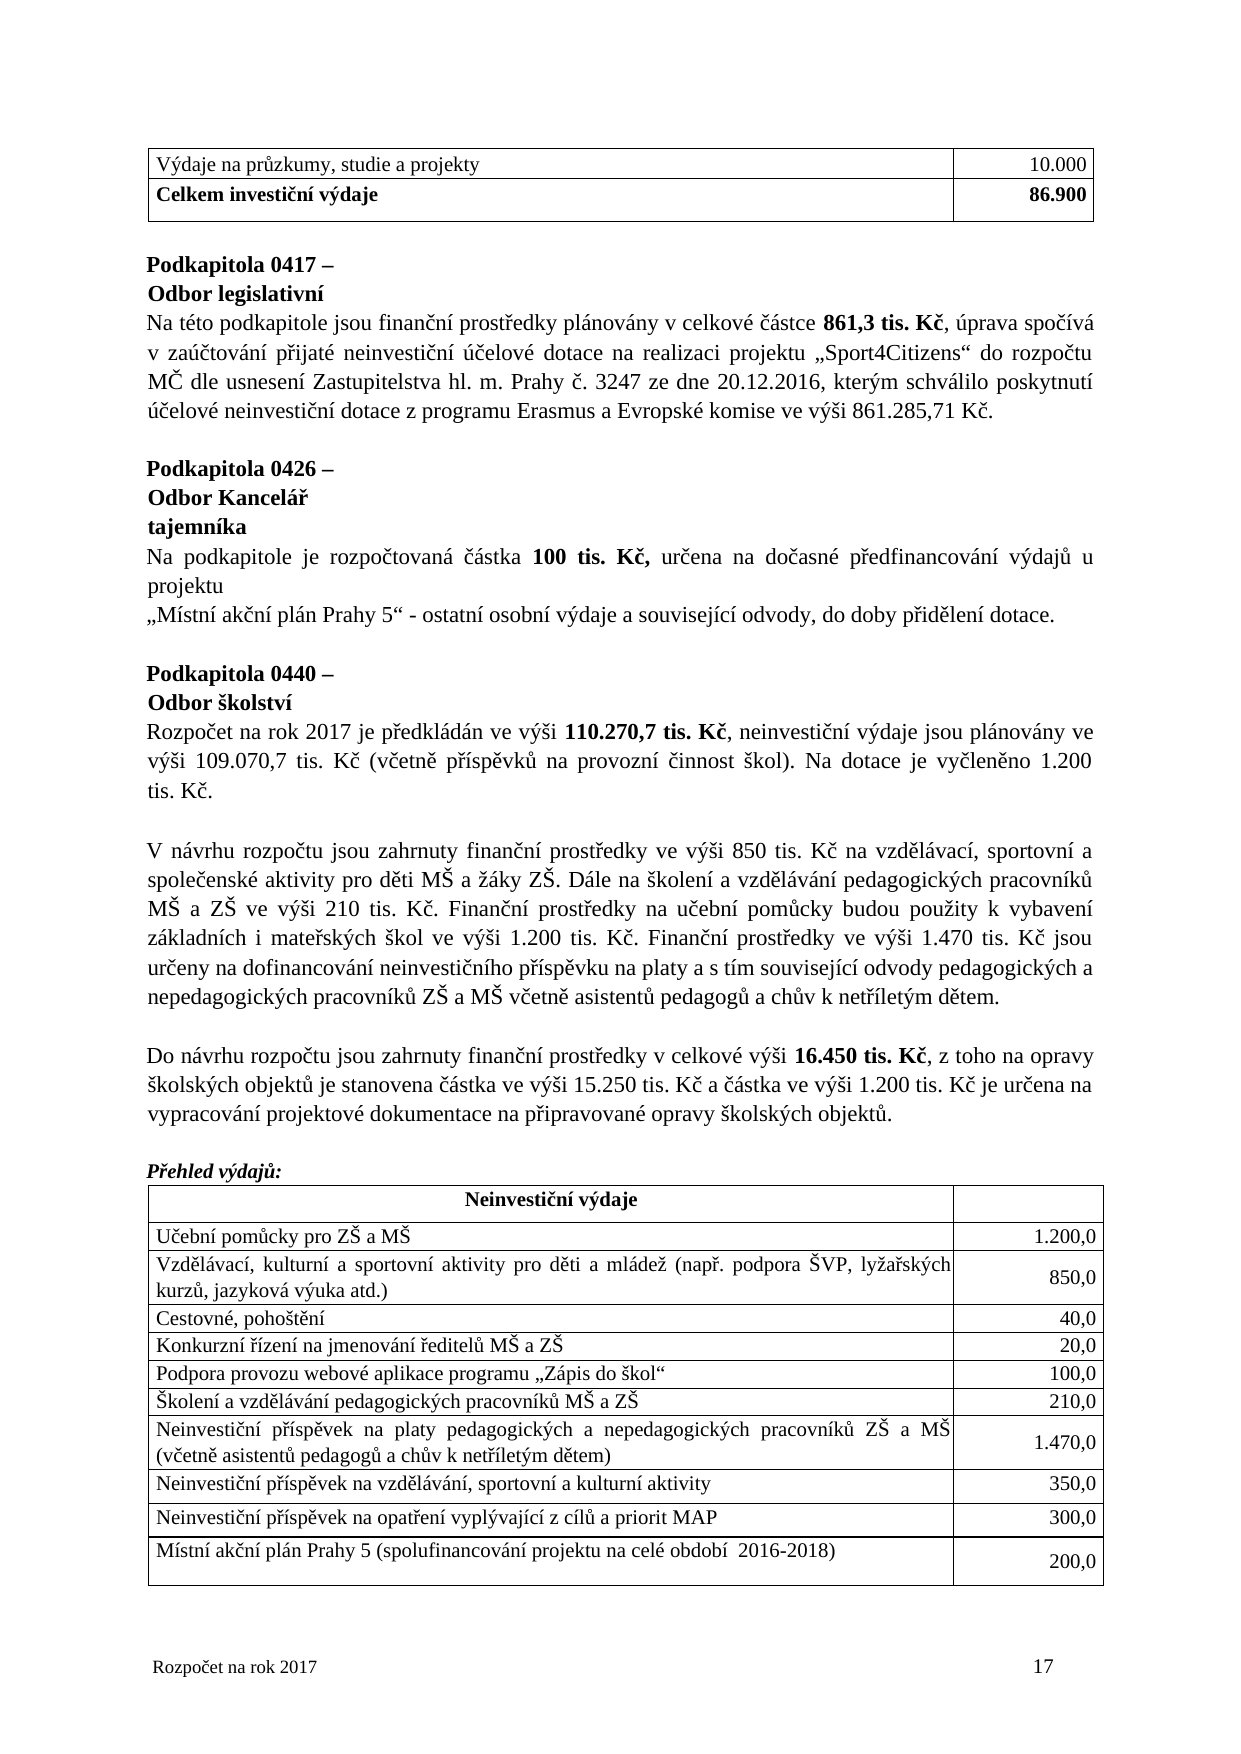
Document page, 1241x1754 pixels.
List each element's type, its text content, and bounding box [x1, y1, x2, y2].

text Na podkapitole je rozpočtovaná částka 100 tis. Kč, určena na dočasné předfinancování výdajů u projektu [146, 543, 1094, 598]
table_cell Neinvestiční příspěvek na opatření vyplývající z cílů a priorit MAP [149, 1504, 953, 1536]
table_cell Výdaje na průzkumy, studie a projekty [149, 149, 953, 178]
text Do návrhu rozpočtu jsou zahrnuty finanční prostředky v celkové výši 16.450 tis. Kč, z toho na opravy školských objektů je stanovena částka ve výši 15.250 tis. Kč a částka ve výši 1.200 tis. Kč je určena na vypracování projektové dokumentace na připravované opravy školských objektů. [146, 1042, 1094, 1127]
table_cell 1.200,0 [954, 1223, 1103, 1250]
table_cell 300,0 [954, 1504, 1103, 1536]
text Přehled výdajů: [146, 1159, 1084, 1183]
table_cell 10.000 [954, 149, 1093, 178]
table_cell Vzdělávací, kulturní a sportovní aktivity pro děti a mládež (např. podpora ŠVP, lyžařských kurzů, jazyková výuka atd.) [149, 1251, 953, 1304]
text V návrhu rozpočtu jsou zahrnuty finanční prostředky ve výši 850 tis. Kč na vzdělávací, sportovní a společenské aktivity pro děti MŠ a žáky ZŠ. Dále na školení a vzdělávání pedagogických pracovníků MŠ a ZŠ ve výši 210 tis. Kč. Finanční prostředky na učební pomůcky budou použity k vybavení základních i mateřských škol ve výši 1.200 tis. Kč. Finanční prostředky ve výši 1.470 tis. Kč jsou určeny na dofinancování neinvestičního příspěvku na platy a s tím související odvody pedagogických a nepedagogických pracovníků ZŠ a MŠ včetně asistentů pedagogů a chův k netříletým dětem. [146, 837, 1094, 1009]
table_cell 200,0 [954, 1538, 1103, 1585]
table_cell 1.470,0 [954, 1416, 1103, 1469]
table_cell Neinvestiční příspěvek na platy pedagogických a nepedagogických pracovníků ZŠ a MŠ (včetně asistentů pedagogů a chův k netříletým dětem) [149, 1416, 953, 1469]
table_cell 40,0 [954, 1305, 1103, 1332]
table_cell 100,0 [954, 1361, 1103, 1387]
table_cell Konkurzní řízení na jmenování ředitelů MŠ a ZŠ [149, 1333, 953, 1359]
text Na této podkapitole jsou finanční prostředky plánovány v celkové částce 861,3 tis. Kč, úprava spočívá v zaúčtování přijaté neinvestiční účelové dotace na realizaci projektu „Sport4Citizens“ do rozpočtu MČ dle usnesení Zastupitelstva hl. m. Prahy č. 3247 ze dne 20.12.2016, kterým schválilo poskytnutí účelové neinvestiční dotace z programu Erasmus a Evropské komise ve výši 861.285,71 Kč. [146, 309, 1094, 423]
table_cell Cestovné, pohoštění [149, 1305, 953, 1332]
table_cell Učební pomůcky pro ZŠ a MŠ [149, 1223, 953, 1250]
table_cell Školení a vzdělávání pedagogických pracovníků MŠ a ZŠ [149, 1389, 953, 1415]
subtitle Podkapitola 0417 – Odbor legislativní [146, 251, 351, 306]
table_cell 350,0 [954, 1470, 1103, 1503]
table_header Neinvestiční výdaje [149, 1186, 953, 1222]
table_cell Podpora provozu webové aplikace programu „Zápis do škol“ [149, 1361, 953, 1387]
subtitle Podkapitola 0426 – Odbor Kancelář tajemníka [146, 455, 351, 539]
subtitle Podkapitola 0440 – Odbor školství [146, 660, 351, 715]
text „Místní akční plán Prahy 5“ - ostatní osobní výdaje a související odvody, do doby přidělení dotace. [146, 602, 1094, 628]
table_cell 210,0 [954, 1389, 1103, 1415]
table_cell 850,0 [954, 1251, 1103, 1304]
table_cell 86.900 [954, 179, 1093, 221]
table_cell Celkem investiční výdaje [149, 179, 953, 221]
table_header [954, 1186, 1103, 1222]
table_cell Místní akční plán Prahy 5 (spolufinancování projektu na celé období 2016-2018) [149, 1538, 953, 1585]
table_cell 20,0 [954, 1333, 1103, 1359]
table_cell Neinvestiční příspěvek na vzdělávání, sportovní a kulturní aktivity [149, 1470, 953, 1503]
text Rozpočet na rok 2017 je předkládán ve výši 110.270,7 tis. Kč, neinvestiční výdaje jsou plánovány ve výši 109.070,7 tis. Kč (včetně příspěvků na provozní činnost škol). Na dotace je vyčleněno 1.200 tis. Kč. [146, 718, 1094, 803]
